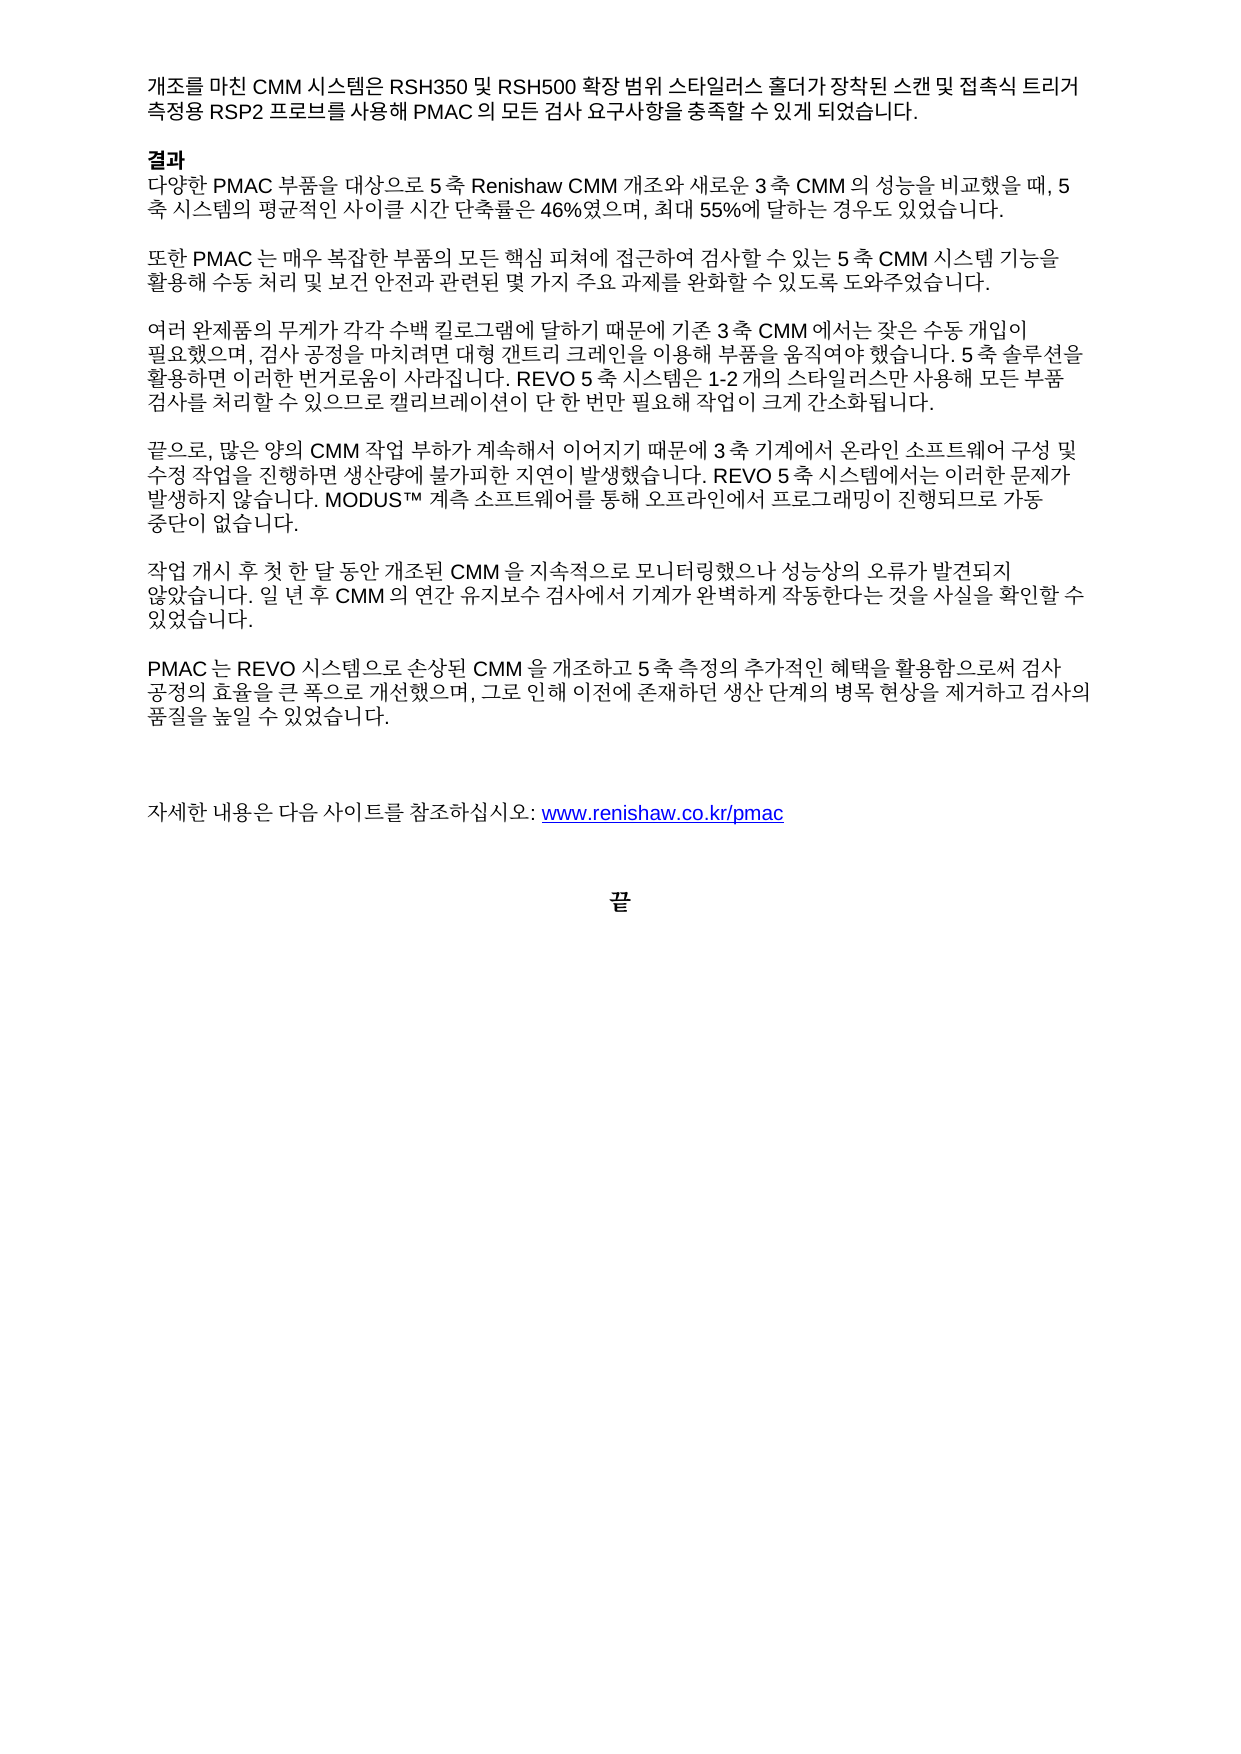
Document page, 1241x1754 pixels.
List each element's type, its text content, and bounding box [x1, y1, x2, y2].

text 여러 완제품의 무게가 각각 수백 킬로그램에 달하기 때문에 기존 3축 CMM에서는 잦은 수동 개입이 필요했으며, 검사 공정을 마치려면 대형 갠트리 크레인을 이용해 부품을 움직여야 했습니다. 5축 솔루션을 활용하면 이러한 번거로움이 사라집니다. REVO 5축 시스템은 1-2개의 스타일러스만 사용해 모든 부품 검사를 처리할 수 있으므로 캘리브레이션이 단 한 번만 필요해 작업이 크게 간소화됩니다. [147, 319, 1093, 415]
text 결과 [147, 149, 1093, 174]
text PMAC는 REVO 시스템으로 손상된 CMM을 개조하고 5축 측정의 추가적인 혜택을 활용함으로써 검사 공정의 효율을 큰 폭으로 개선했으며, 그로 인해 이전에 존재하던 생산 단계의 병목 현상을 제거하고 검사의 품질을 높일 수 있었습니다. [147, 656, 1093, 729]
text 작업 개시 후 첫 한 달 동안 개조된 CMM을 지속적으로 모니터링했으나 성능상의 오류가 발견되지 않았습니다. 일 년 후 CMM의 연간 유지보수 검사에서 기계가 완벽하게 작동한다는 것을 사실을 확인할 수 있었습니다. [147, 560, 1093, 632]
text 끝 [147, 889, 1093, 915]
text 또한 PMAC는 매우 복잡한 부품의 모든 핵심 피쳐에 접근하여 검사할 수 있는 5축 CMM 시스템 기능을 활용해 수동 처리 및 보건 안전과 관련된 몇 가지 주요 과제를 완화할 수 있도록 도와주었습니다. [147, 246, 1093, 295]
text 개조를 마친 CMM 시스템은 RSH350 및 RSH500 확장 범위 스타일러스 홀더가 장착된 스캔 및 접촉식 트리거 측정용 RSP2 프로브를 사용해 PMAC의 모든 검사 요구사항을 충족할 수 있게 되었습니다. [147, 74, 1093, 125]
text 다양한 PMAC 부품을 대상으로 5축 Renishaw CMM 개조와 새로운 3축 CMM의 성능을 비교했을 때, 5축 시스템의 평균적인 사이클 시간 단축률은 46%였으며, 최대 55%에 달하는 경우도 있었습니다. [147, 174, 1093, 222]
text 자세한 내용은 다음 사이트를 참조하십시오: www.renishaw.co.kr/pmac [147, 801, 1093, 825]
text 끝으로, 많은 양의 CMM 작업 부하가 계속해서 이어지기 때문에 3축 기계에서 온라인 소프트웨어 구성 및 수정 작업을 진행하면 생산량에 불가피한 지연이 발생했습니다. REVO 5축 시스템에서는 이러한 문제가 발생하지 않습니다. MODUS™ 계측 소프트웨어를 통해 오프라인에서 프로그래밍이 진행되므로 가동 중단이 없습니다. [147, 439, 1093, 536]
